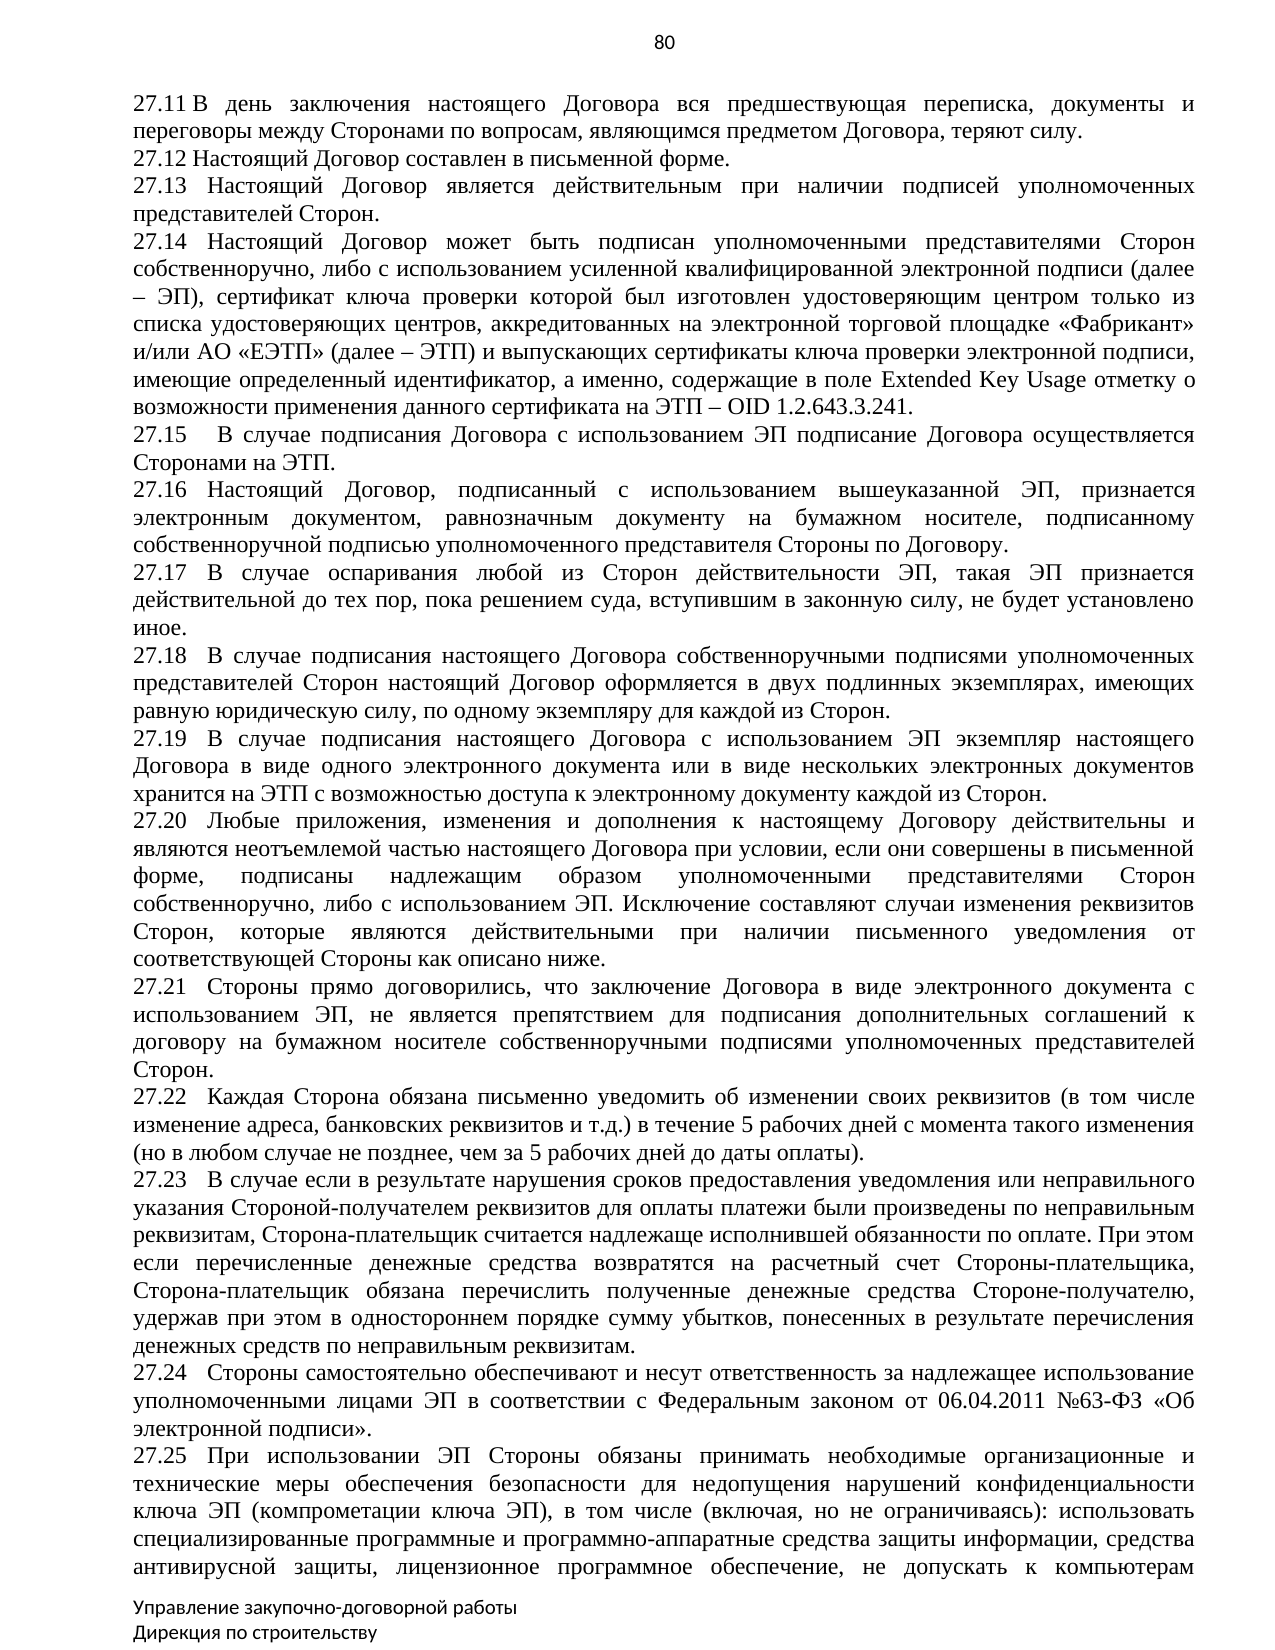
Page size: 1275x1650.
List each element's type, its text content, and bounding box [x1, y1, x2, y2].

list В случае подписания Договора с использованием ЭП подписание Договора осуществляется Сторонами на ЭТП. [133, 420, 1196, 475]
list Стороны прямо договорились, что заключение Договора в виде электронного документа с использованием ЭП, не является препятствием для подписания дополнительных соглашений к договору на бумажном носителе собственноручными подписями уполномоченных представителей Сторон. [133, 972, 1196, 1082]
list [133, 1441, 1196, 1579]
list В случае если в результате нарушения сроков предоставления уведомления или неправильного указания Стороной-получателем реквизитов для оплаты платежи были произведены по неправильным реквизитам, Сторона-плательщик считается надлежаще исполнившей обязанности по оплате. При этом если перечисленные денежные средства возвратятся на расчетный счет Стороны-плательщика, Сторона-плательщик обязана перечислить полученные денежные средства Стороне-получателю, удержав при этом в одностороннем порядке сумму убытков, понесенных в результате перечисления денежных средств по неправильным реквизитам. [133, 1165, 1196, 1358]
list В день заключения настоящего Договора вся предшествующая переписка, документы и переговоры между Сторонами по вопросам, являющимся предметом Договора, теряют силу. [133, 89, 1196, 144]
list Стороны самостоятельно обеспечивают и несут ответственность за надлежащее использование уполномоченными лицами ЭП в соответствии с Федеральным законом от 06.04.2011 №63-ФЗ «Об электронной подписи». [133, 1358, 1196, 1441]
list В случае подписания настоящего Договора с использованием ЭП экземпляр настоящего Договора в виде одного электронного документа или в виде нескольких электронных документов хранится на ЭТП с возможностью доступа к электронному документу каждой из Сторон. [133, 723, 1196, 806]
list Каждая Сторона обязана письменно уведомить об изменении своих реквизитов (в том числе изменение адреса, банковских реквизитов и т.д.) в течение 5 рабочих дней с момента такого изменения (но в любом случае не позднее, чем за 5 рабочих дней до даты оплаты). [133, 1082, 1196, 1165]
list Настоящий Договор может быть подписан уполномоченными представителями Сторон собственноручно, либо с использованием усиленной квалифицированной электронной подписи (далее – ЭП), сертификат ключа проверки которой был изготовлен удостоверяющим центром только из списка удостоверяющих центров, аккредитованных на электронной торговой площадке «Фабрикант» и/или АО «ЕЭТП» (далее – ЭТП) и выпускающих сертификаты ключа проверки электронной подписи, имеющие определенный идентификатор, а именно, содержащие в поле Extended Key Usage отметку о возможности применения данного сертификата на ЭТП – OID 1.2.643.3.241. [133, 227, 1196, 420]
list Настоящий Договор, подписанный с использованием вышеуказанной ЭП, признается электронным документом, равнозначным документу на бумажном носителе, подписанному собственноручной подписью уполномоченного представителя Стороны по Договору. [133, 475, 1196, 558]
list Настоящий Договор составлен в письменной форме. [133, 144, 1196, 171]
list В случае подписания настоящего Договора собственноручными подписями уполномоченных представителей Сторон настоящий Договор оформляется в двух подлинных экземплярах, имеющих равную юридическую силу, по одному экземпляру для каждой из Сторон. [133, 641, 1196, 723]
list Настоящий Договор является действительным при наличии подписей уполномоченных представителей Сторон. [133, 171, 1196, 227]
list В случае оспаривания любой из Сторон действительности ЭП, такая ЭП признается действительной до тех пор, пока решением суда, вступившим в законную силу, не будет установлено иное. [133, 558, 1196, 641]
list Любые приложения, изменения и дополнения к настоящему Договору действительны и являются неотъемлемой частью настоящего Договора при условии, если они совершены в письменной форме, подписаны надлежащим образом уполномоченными представителями Сторон собственноручно, либо с использованием ЭП. Исключение составляют случаи изменения реквизитов Сторон, которые являются действительными при наличии письменного уведомления от соответствующей Стороны как описано ниже. [133, 806, 1196, 972]
